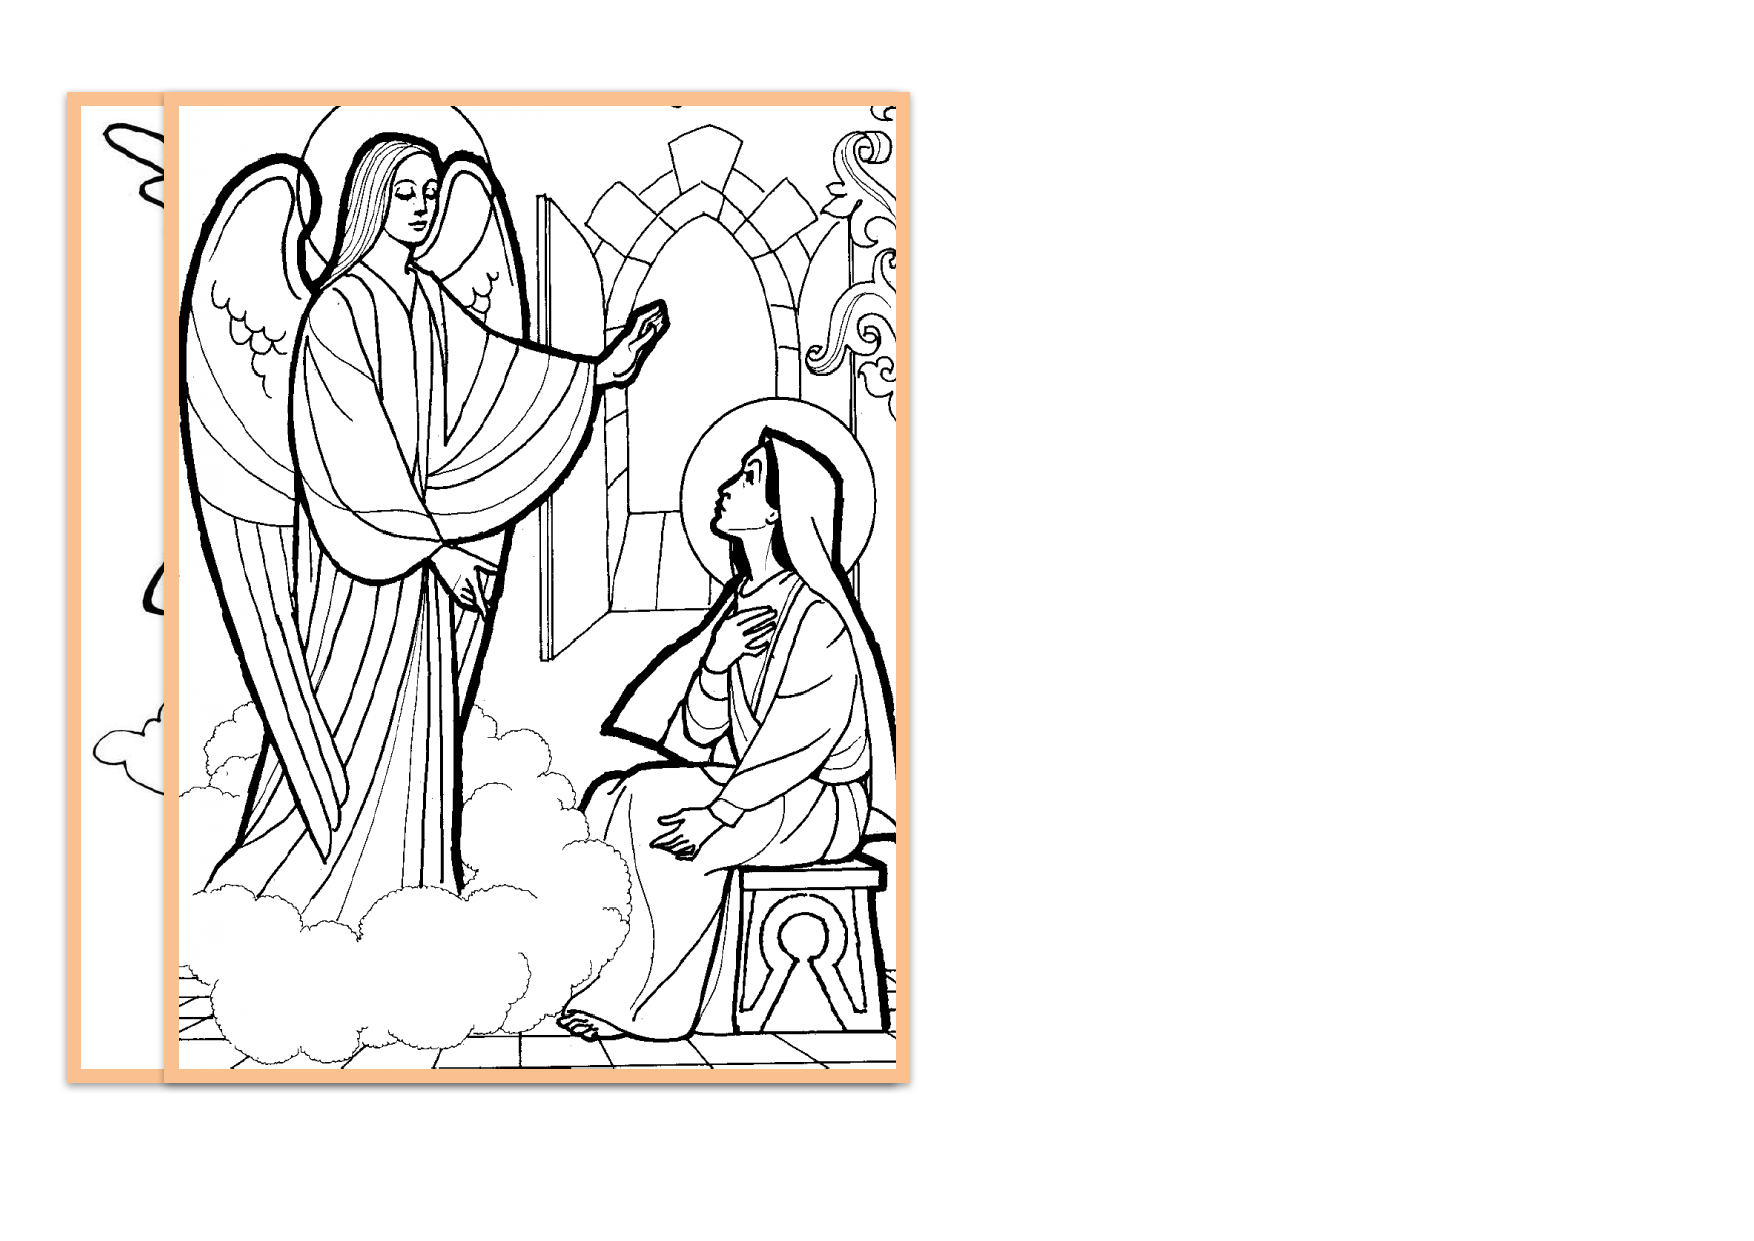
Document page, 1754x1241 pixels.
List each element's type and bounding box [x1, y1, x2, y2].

picture [81, 106, 164, 1069]
picture [179, 106, 896, 1069]
